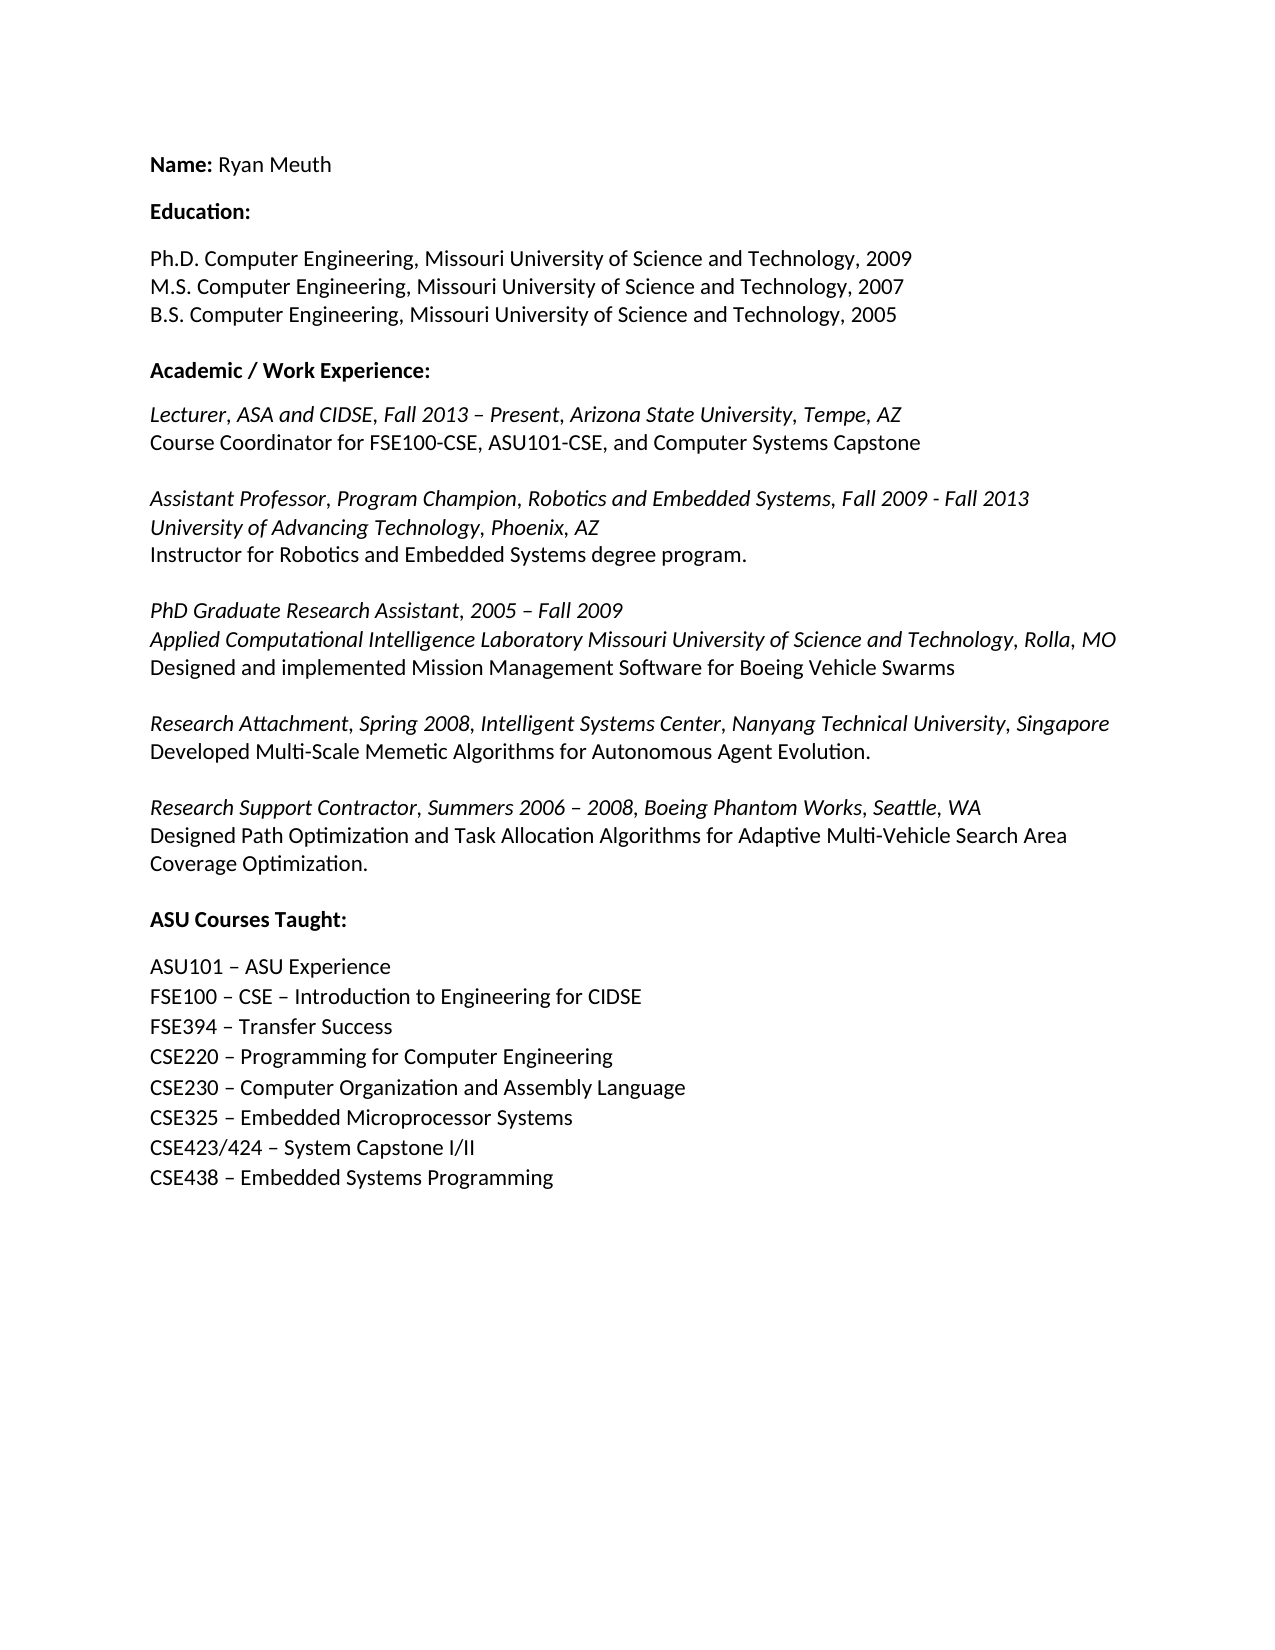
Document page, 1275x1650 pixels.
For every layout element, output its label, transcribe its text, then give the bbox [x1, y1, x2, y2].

text CSE423/424 – System Capstone I/II [150, 1133, 1125, 1161]
text PhD Graduate Research Assistant, 2005 – Fall 2009 [150, 597, 1125, 625]
text Education: [150, 197, 1125, 225]
text Instructor for Robotics and Embedded Systems degree program. [150, 541, 1125, 569]
text Developed Multi-Scale Memetic Algorithms for Autonomous Agent Evolution. [150, 737, 1125, 765]
text FSE394 – Transfer Success [150, 1012, 1125, 1040]
text ASU101 – ASU Experience [150, 952, 1125, 980]
text Research Support Contractor, Summers 2006 – 2008, Boeing Phantom Works, Seattle, WA [150, 793, 1125, 821]
text Name: Ryan Meuth [150, 150, 1125, 178]
text CSE230 – Computer Organization and Assembly Language [150, 1073, 1125, 1101]
text ASU Courses Taught: [150, 905, 1125, 933]
text Course Coordinator for FSE100-CSE, ASU101-CSE, and Computer Systems Capstone [150, 428, 1125, 457]
text Research Attachment, Spring 2008, Intelligent Systems Center, Nanyang Technical University, Singapore [150, 709, 1125, 737]
text Lecturer, ASA and CIDSE, Fall 2013 – Present, Arizona State University, Tempe, AZ [150, 401, 1125, 428]
text Applied Computational Intelligence Laboratory Missouri University of Science and Technology, Rolla, MO [150, 625, 1125, 653]
text CSE438 – Embedded Systems Programming [150, 1163, 1125, 1191]
text FSE100 – CSE – Introduction to Engineering for CIDSE [150, 982, 1125, 1010]
text Designed Path Optimization and Task Allocation Algorithms for Adaptive Multi-Vehicle Search Area Coverage Optimization. [150, 821, 1125, 877]
text M.S. Computer Engineering, Missouri University of Science and Technology, 2007 [150, 272, 1125, 300]
text Ph.D. Computer Engineering, Missouri University of Science and Technology, 2009 [150, 244, 1125, 272]
text CSE325 – Embedded Microprocessor Systems [150, 1103, 1125, 1131]
text Academic / Work Experience: [150, 356, 1125, 384]
text CSE220 – Programming for Computer Engineering [150, 1042, 1125, 1070]
text Designed and implemented Mission Management Software for Boeing Vehicle Swarms [150, 653, 1125, 681]
text University of Advancing Technology, Phoenix, AZ [150, 513, 1125, 541]
text Assistant Professor, Program Champion, Robotics and Embedded Systems, Fall 2009 - Fall 2013 [150, 484, 1125, 513]
text B.S. Computer Engineering, Missouri University of Science and Technology, 2005 [150, 300, 1125, 328]
